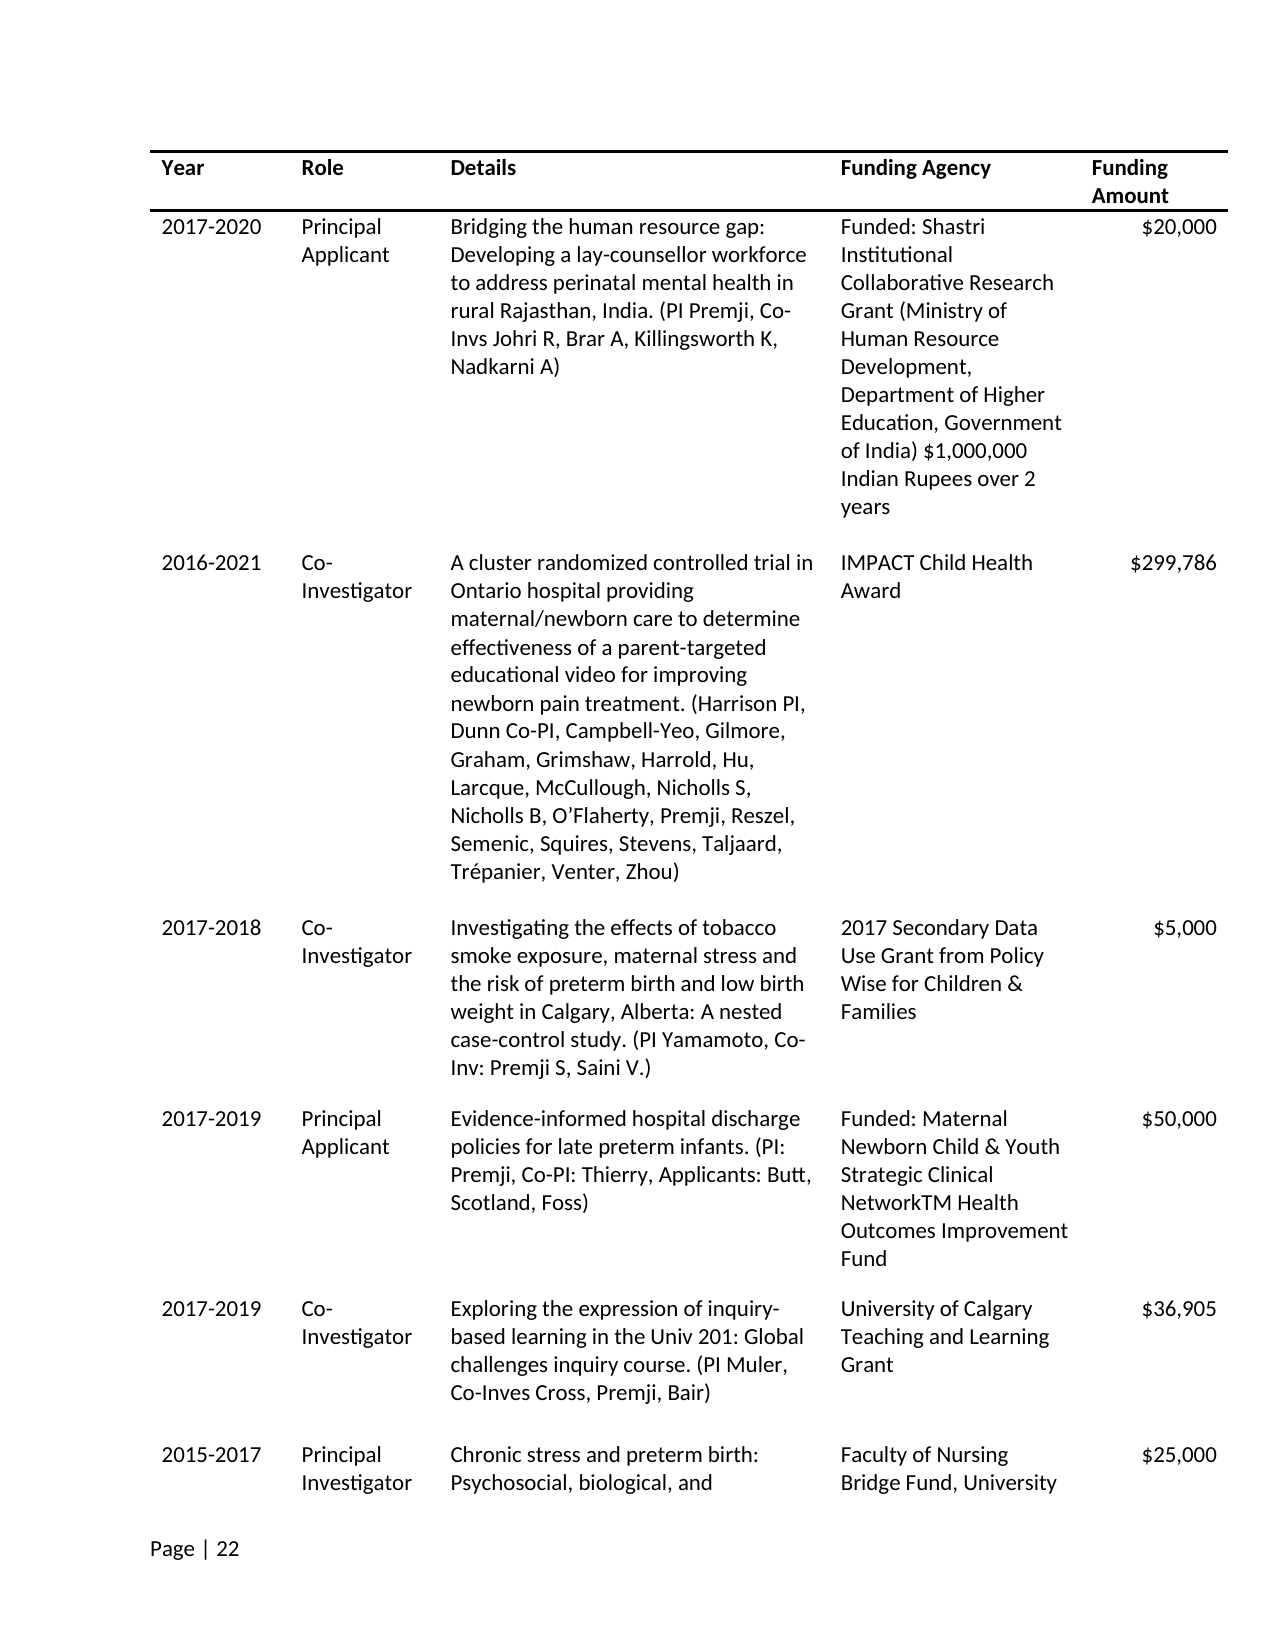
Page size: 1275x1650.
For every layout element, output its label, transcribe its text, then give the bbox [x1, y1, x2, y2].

table_cell Funded: Shastri Institutional Collaborative Research Grant (Ministry of Human Resource Development, Department of Higher Education, Government of India) $1,000,000 Indian Rupees over 2 years [829, 212, 1080, 548]
table_header Details [439, 153, 829, 209]
table_cell $50,000 [1080, 1104, 1228, 1294]
table_cell 2017-2018 [150, 913, 290, 1104]
table_header Funding Amount [1080, 153, 1228, 209]
table_cell Principal Applicant [290, 212, 439, 548]
table_cell $5,000 [1080, 913, 1228, 1104]
table_cell Exploring the expression of inquiry-based learning in the Univ 201: Global challenges inquiry course. (PI Muler, Co-Inves Cross, Premji, Bair) [439, 1294, 829, 1440]
table_cell Investigating the effects of tobacco smoke exposure, maternal stress and the risk of preterm birth and low birth weight in Calgary, Alberta: A nested case-control study. (PI Yamamoto, Co-Inv: Premji S, Saini V.) [439, 913, 829, 1104]
table_cell Co-Investigator [290, 1294, 439, 1440]
table_cell A cluster randomized controlled trial in Ontario hospital providing maternal/newborn care to determine effectiveness of a parent-targeted educational video for improving newborn pain treatment. (Harrison PI, Dunn Co-PI, Campbell-Yeo, Gilmore, Graham, Grimshaw, Harrold, Hu, Larcque, McCullough, Nicholls S, Nicholls B, O’Flaherty, Premji, Reszel, Semenic, Squires, Stevens, Taljaard, Trépanier, Venter, Zhou) [439, 549, 829, 913]
table_cell Evidence-informed hospital discharge policies for late preterm infants. (PI: Premji, Co-PI: Thierry, Applicants: Butt, Scotland, Foss) [439, 1104, 829, 1294]
table_cell Co-Investigator [290, 913, 439, 1104]
table_header Funding Agency [829, 153, 1080, 209]
table_cell Principal Applicant [290, 1104, 439, 1294]
table_cell Bridging the human resource gap: Developing a lay-counsellor workforce to address perinatal mental health in rural Rajasthan, India. (PI Premji, Co-Invs Johri R, Brar A, Killingsworth K, Nadkarni A) [439, 212, 829, 548]
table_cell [439, 1440, 829, 1500]
table_cell 2017-2019 [150, 1104, 290, 1294]
table_cell 2017-2019 [150, 1294, 290, 1440]
table_cell Funded: Maternal Newborn Child & Youth Strategic Clinical NetworkTM Health Outcomes Improvement Fund [829, 1104, 1080, 1294]
table_cell $299,786 [1080, 549, 1228, 913]
table_cell 2016-2021 [150, 549, 290, 913]
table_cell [829, 1440, 1080, 1500]
table_cell Co-Investigator [290, 549, 439, 913]
table_cell 2017 Secondary Data Use Grant from Policy Wise for Children & Families [829, 913, 1080, 1104]
table_cell IMPACT Child Health Award [829, 549, 1080, 913]
table_header Role [290, 153, 439, 209]
table_cell $20,000 [1080, 212, 1228, 548]
table_cell $25,000 [1080, 1440, 1228, 1500]
table_header Year [150, 153, 290, 209]
table_cell $36,905 [1080, 1294, 1228, 1440]
table_cell 2017-2020 [150, 212, 290, 548]
table_cell Principal Investigator [290, 1440, 439, 1500]
table_cell University of Calgary Teaching and Learning Grant [829, 1294, 1080, 1440]
table_cell 2015-2017 [150, 1440, 290, 1500]
